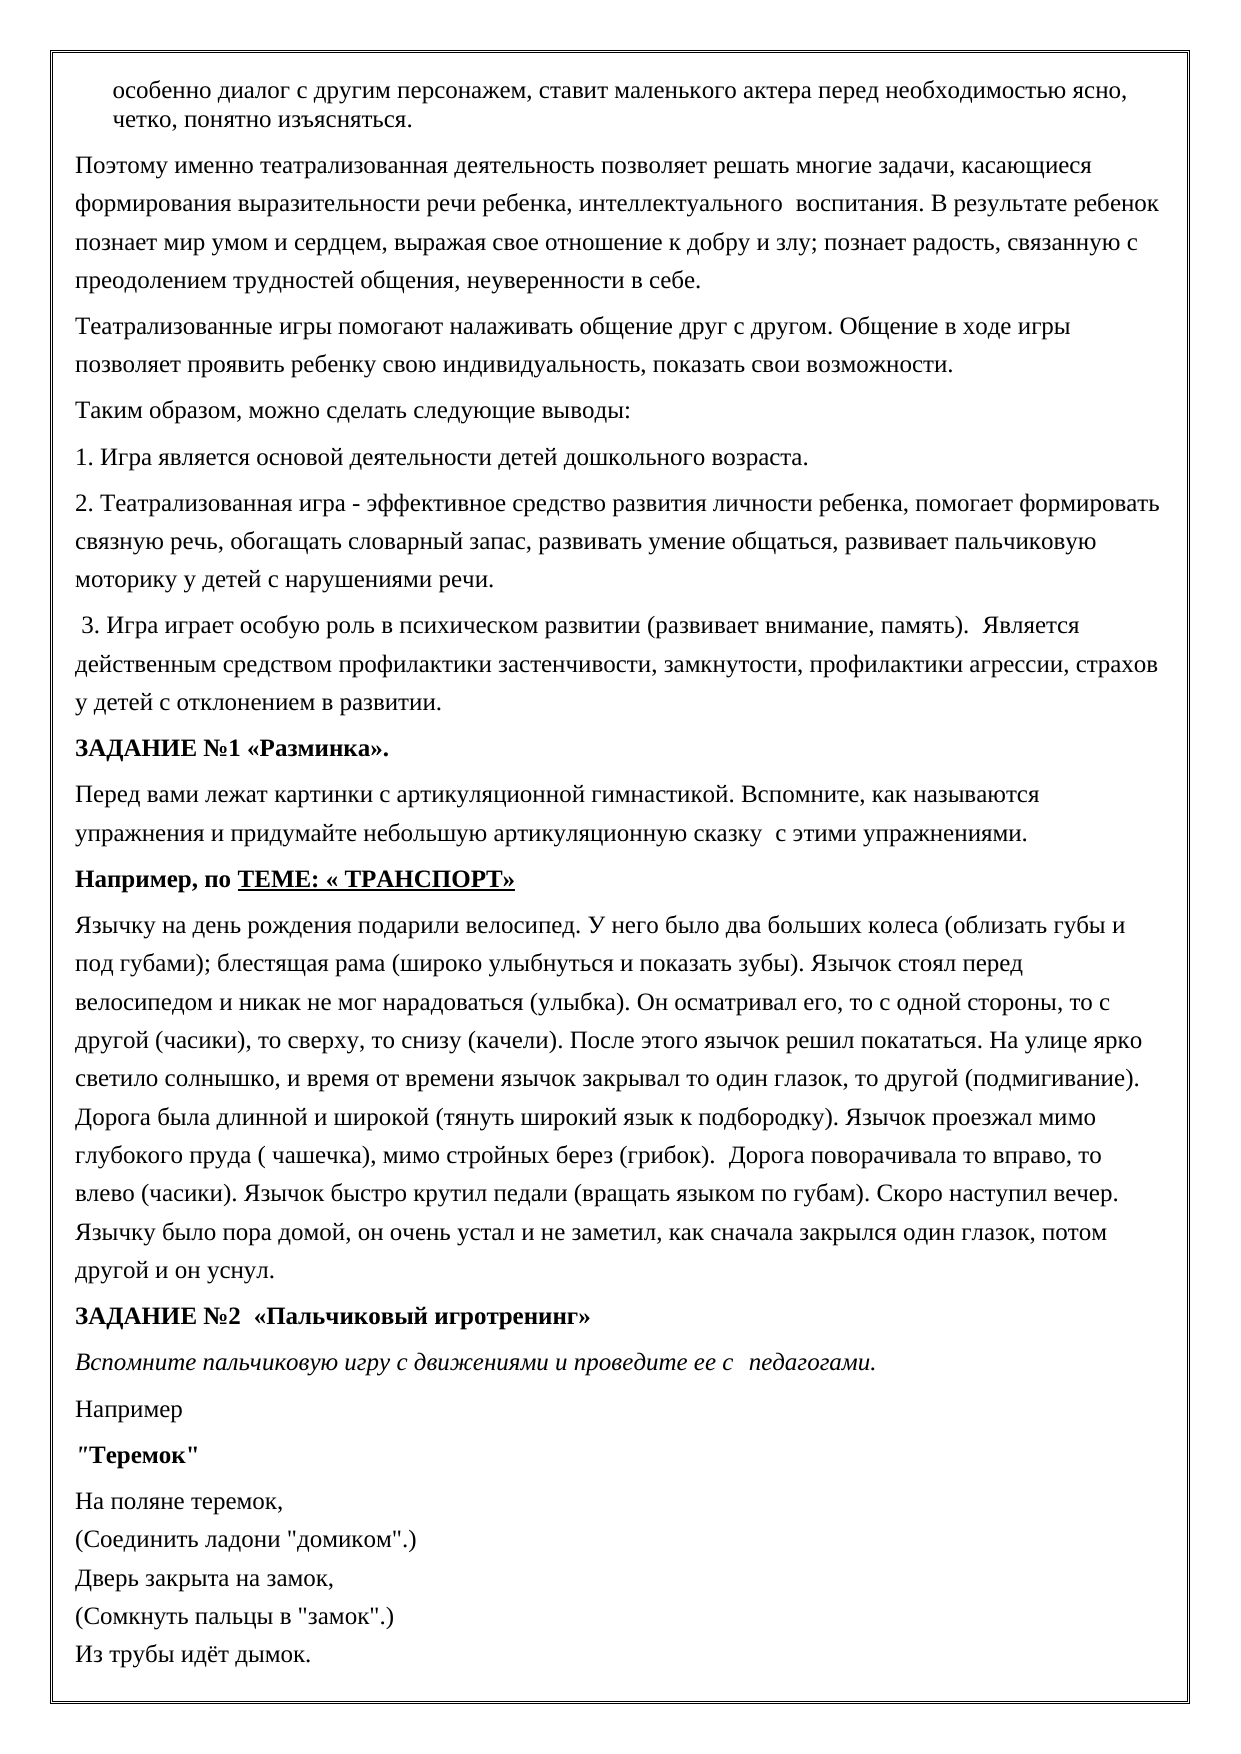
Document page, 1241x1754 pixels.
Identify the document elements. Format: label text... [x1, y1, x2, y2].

text Театрализованные игры помогают налаживать общение друг с другом. Общение в ходе игры позволяет проявить ребенку свою индивидуальность, показать свои возможности. [75, 301, 1165, 378]
text 3. Игра играет особую роль в психическом развитии (развивает внимание, память). Является действенным средством профилактики застенчивости, замкнутости, профилактики агрессии, страхов у детей с отклонением в развитии. [75, 601, 1165, 716]
text "Теремок" [75, 1430, 1165, 1468]
text Язычку на день рождения подарили велосипед. У него было два больших колеса (облизать губы и под губами); блестящая рама (широко улыбнуться и показать зубы). Язычок стоял перед велосипедом и никак не мог нарадоваться (улыбка). Он осматривал его, то с одной стороны, то с другой (часики), то сверху, то снизу (качели). После этого язычок решил покататься. На улице ярко светило солнышко, и время от времени язычок закрывал то один глазок, то другой (подмигивание). Дорога была длинной и широкой (тянуть широкий язык к подбородку). Язычок проезжал мимо глубокого пруда ( чашечка), мимо стройных берез (грибок). Дорога поворачивала то вправо, то влево (часики). Язычок быстро крутил педали (вращать языком по губам). Скоро наступил вечер. Язычку было пора домой, он очень устал и не заметил, как сначала закрылся один глазок, потом другой и он уснул. [75, 901, 1165, 1284]
text ЗАДАНИЕ №1 «Разминка». [75, 724, 1165, 762]
text Вспомните пальчиковую игру с движениями и проведите ее с педагогами. [75, 1338, 1165, 1376]
text Например [75, 1384, 1165, 1422]
text 1. Игра является основой деятельности детей дошкольного возраста. [75, 432, 1165, 470]
text Поэтому именно театрализованная деятельность позволяет решать многие задачи, касающиеся формирования выразительности речи ребенка, интеллектуального воспитания. В результате ребенок познает мир умом и сердцем, выражая свое отношение к добру и злу; познает радость, связанную с преодолением трудностей общения, неуверенности в себе. [75, 140, 1165, 294]
text ЗАДАНИЕ №2 «Пальчиковый игротренинг» [75, 1292, 1165, 1330]
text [75, 1476, 1165, 1668]
text Перед вами лежат картинки с артикуляционной гимнастикой. Вспомните, как называются упражнения и придумайте небольшую артикуляционную сказку с этими упражнениями. [75, 770, 1165, 847]
text Таким образом, можно сделать следующие выводы: [75, 386, 1165, 424]
text Например, по ТЕМЕ: « ТРАНСПОРТ» [75, 854, 1165, 893]
text 2. Театрализованная игра - эффективное средство развития личности ребенка, помогает формировать связную речь, обогащать словарный запас, развивать умение общаться, развивает пальчиковую моторику у детей с нарушениями речи. [75, 478, 1165, 593]
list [75, 75, 1165, 132]
